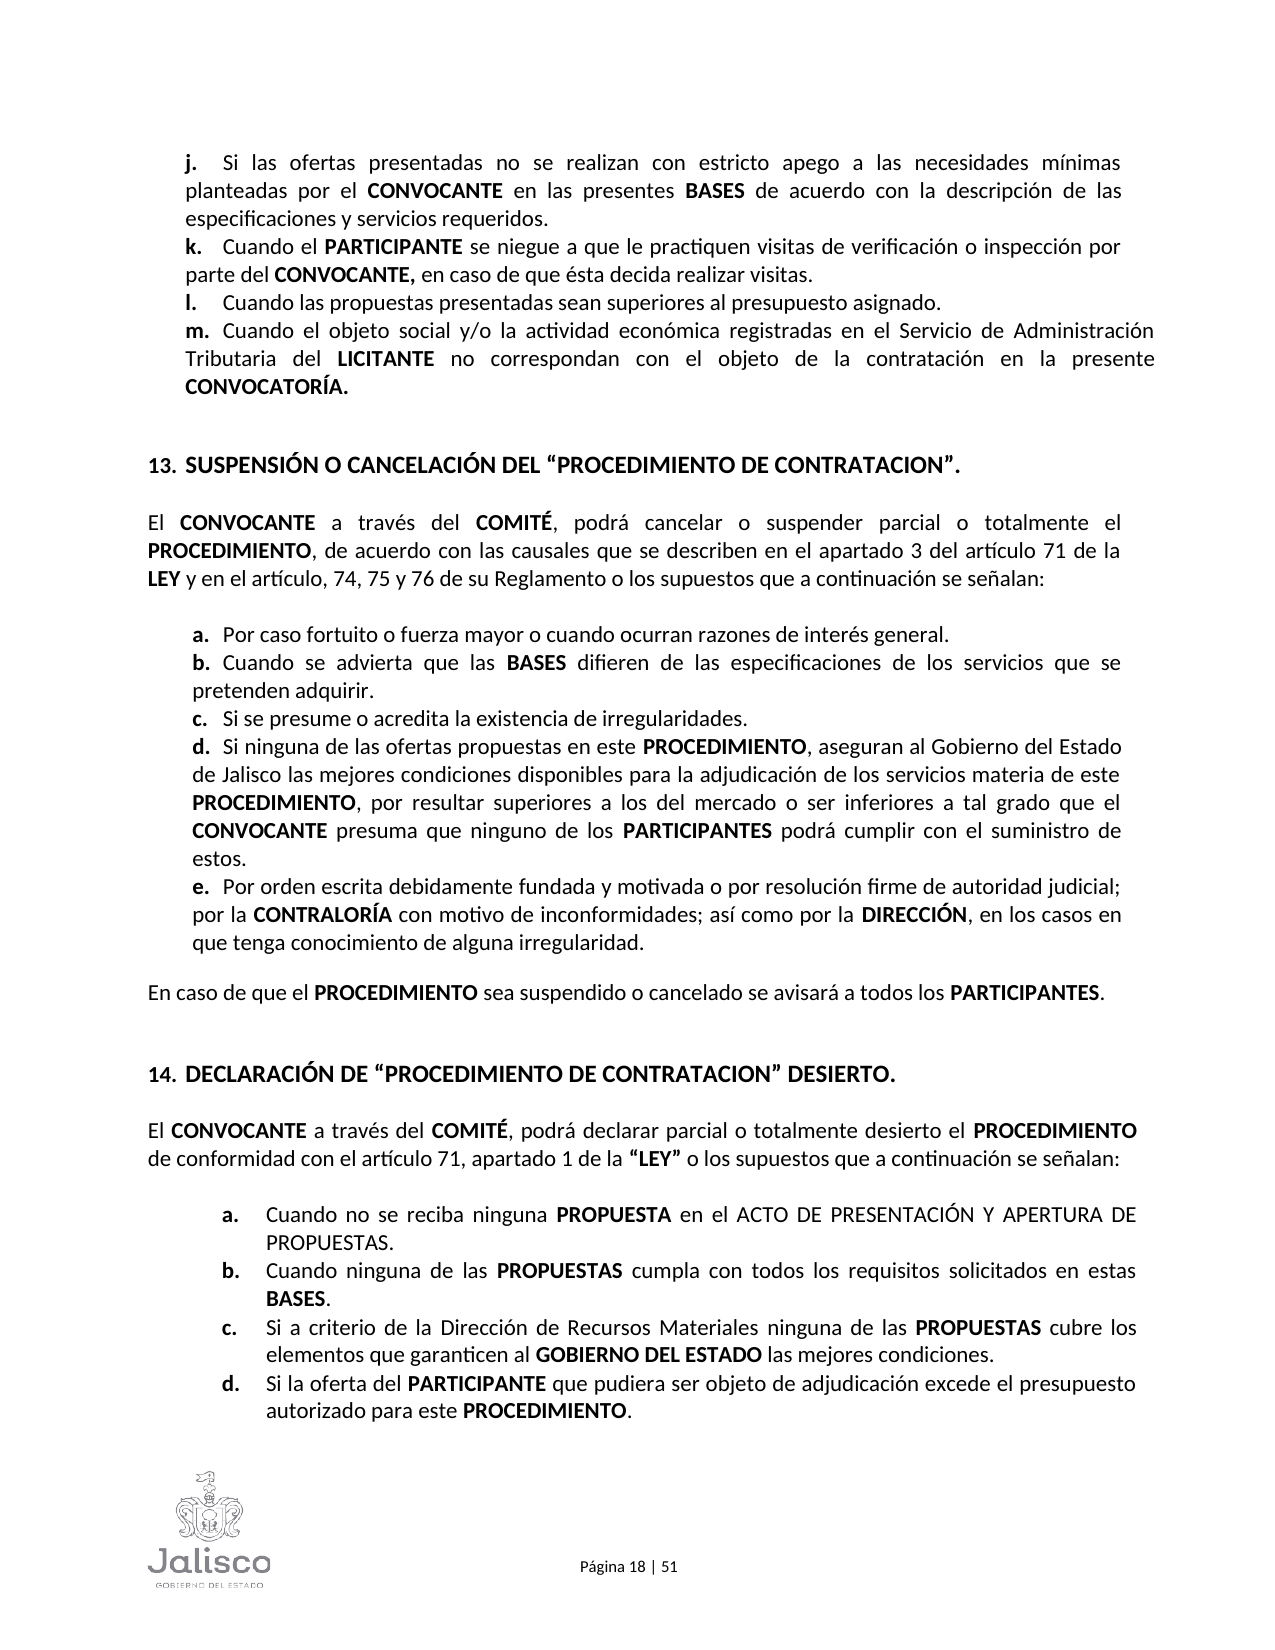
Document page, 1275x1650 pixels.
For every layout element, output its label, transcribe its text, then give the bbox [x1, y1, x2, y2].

list Cuando el objeto social y/o la actividad económica registradas en el Servicio de Administración Tributaria del LICITANTE no correspondan con el objeto de la contratación en la presente CONVOCATORÍA. [185, 316, 1156, 400]
list Si se presume o acredita la existencia de irregularidades. [192, 704, 1122, 732]
text El CONVOCANTE a través del COMITÉ, podrá declarar parcial o totalmente desierto el PROCEDIMIENTO de conformidad con el artículo 71, apartado 1 de la “LEY” o los supuestos que a continuación se señalan: [148, 1116, 1137, 1172]
list Cuando el PARTICIPANTE se niegue a que le practiquen visitas de verificación o inspección por parte del CONVOCANTE, en caso de que ésta decida realizar visitas. [185, 232, 1122, 288]
list SUSPENSIÓN O CANCELACIÓN DEL “PROCEDIMIENTO DE CONTRATACION”. [148, 449, 1122, 480]
picture [147, 1471, 271, 1588]
list Cuando las propuestas presentadas sean superiores al presupuesto asignado. [185, 288, 1156, 316]
list Si a criterio de la Dirección de Recursos Materiales ninguna de las PROPUESTAS cubre los elementos que garanticen al GOBIERNO DEL ESTADO las mejores condiciones. [222, 1313, 1137, 1369]
list Si la oferta del PARTICIPANTE que pudiera ser objeto de adjudicación excede el presupuesto autorizado para este PROCEDIMIENTO. [222, 1369, 1137, 1425]
list Cuando no se reciba ninguna PROPUESTA en el ACTO DE PRESENTACIÓN Y APERTURA DE PROPUESTAS. [222, 1201, 1137, 1257]
list Cuando ninguna de las PROPUESTAS cumpla con todos los requisitos solicitados en estas BASES. [222, 1257, 1137, 1313]
text El CONVOCANTE a través del COMITÉ, podrá cancelar o suspender parcial o totalmente el PROCEDIMIENTO, de acuerdo con las causales que se describen en el apartado 3 del artículo 71 de la LEY y en el artículo, 74, 75 y 76 de su Reglamento o los supuestos que a continuación se señalan: [148, 508, 1122, 592]
list Por caso fortuito o fuerza mayor o cuando ocurran razones de interés general. [192, 620, 1122, 648]
text En caso de que el PROCEDIMIENTO sea suspendido o cancelado se avisará a todos los PARTICIPANTES. [148, 978, 1122, 1006]
list DECLARACIÓN DE “PROCEDIMIENTO DE CONTRATACION” DESIERTO. [148, 1058, 1137, 1088]
list Cuando se advierta que las BASES difieren de las especificaciones de los servicios que se pretenden adquirir. [192, 648, 1122, 704]
list Por orden escrita debidamente fundada y motivada o por resolución firme de autoridad judicial; por la CONTRALORÍA con motivo de inconformidades; así como por la DIRECCIÓN, en los casos en que tenga conocimiento de alguna irregularidad. [192, 872, 1122, 956]
list Si ninguna de las ofertas propuestas en este PROCEDIMIENTO, aseguran al Gobierno del Estado de Jalisco las mejores condiciones disponibles para la adjudicación de los servicios materia de este PROCEDIMIENTO, por resultar superiores a los del mercado o ser inferiores a tal grado que el CONVOCANTE presuma que ninguno de los PARTICIPANTES podrá cumplir con el suministro de estos. [192, 732, 1122, 872]
list Si las ofertas presentadas no se realizan con estricto apego a las necesidades mínimas planteadas por el CONVOCANTE en las presentes BASES de acuerdo con la descripción de las especificaciones y servicios requeridos. [185, 148, 1122, 232]
